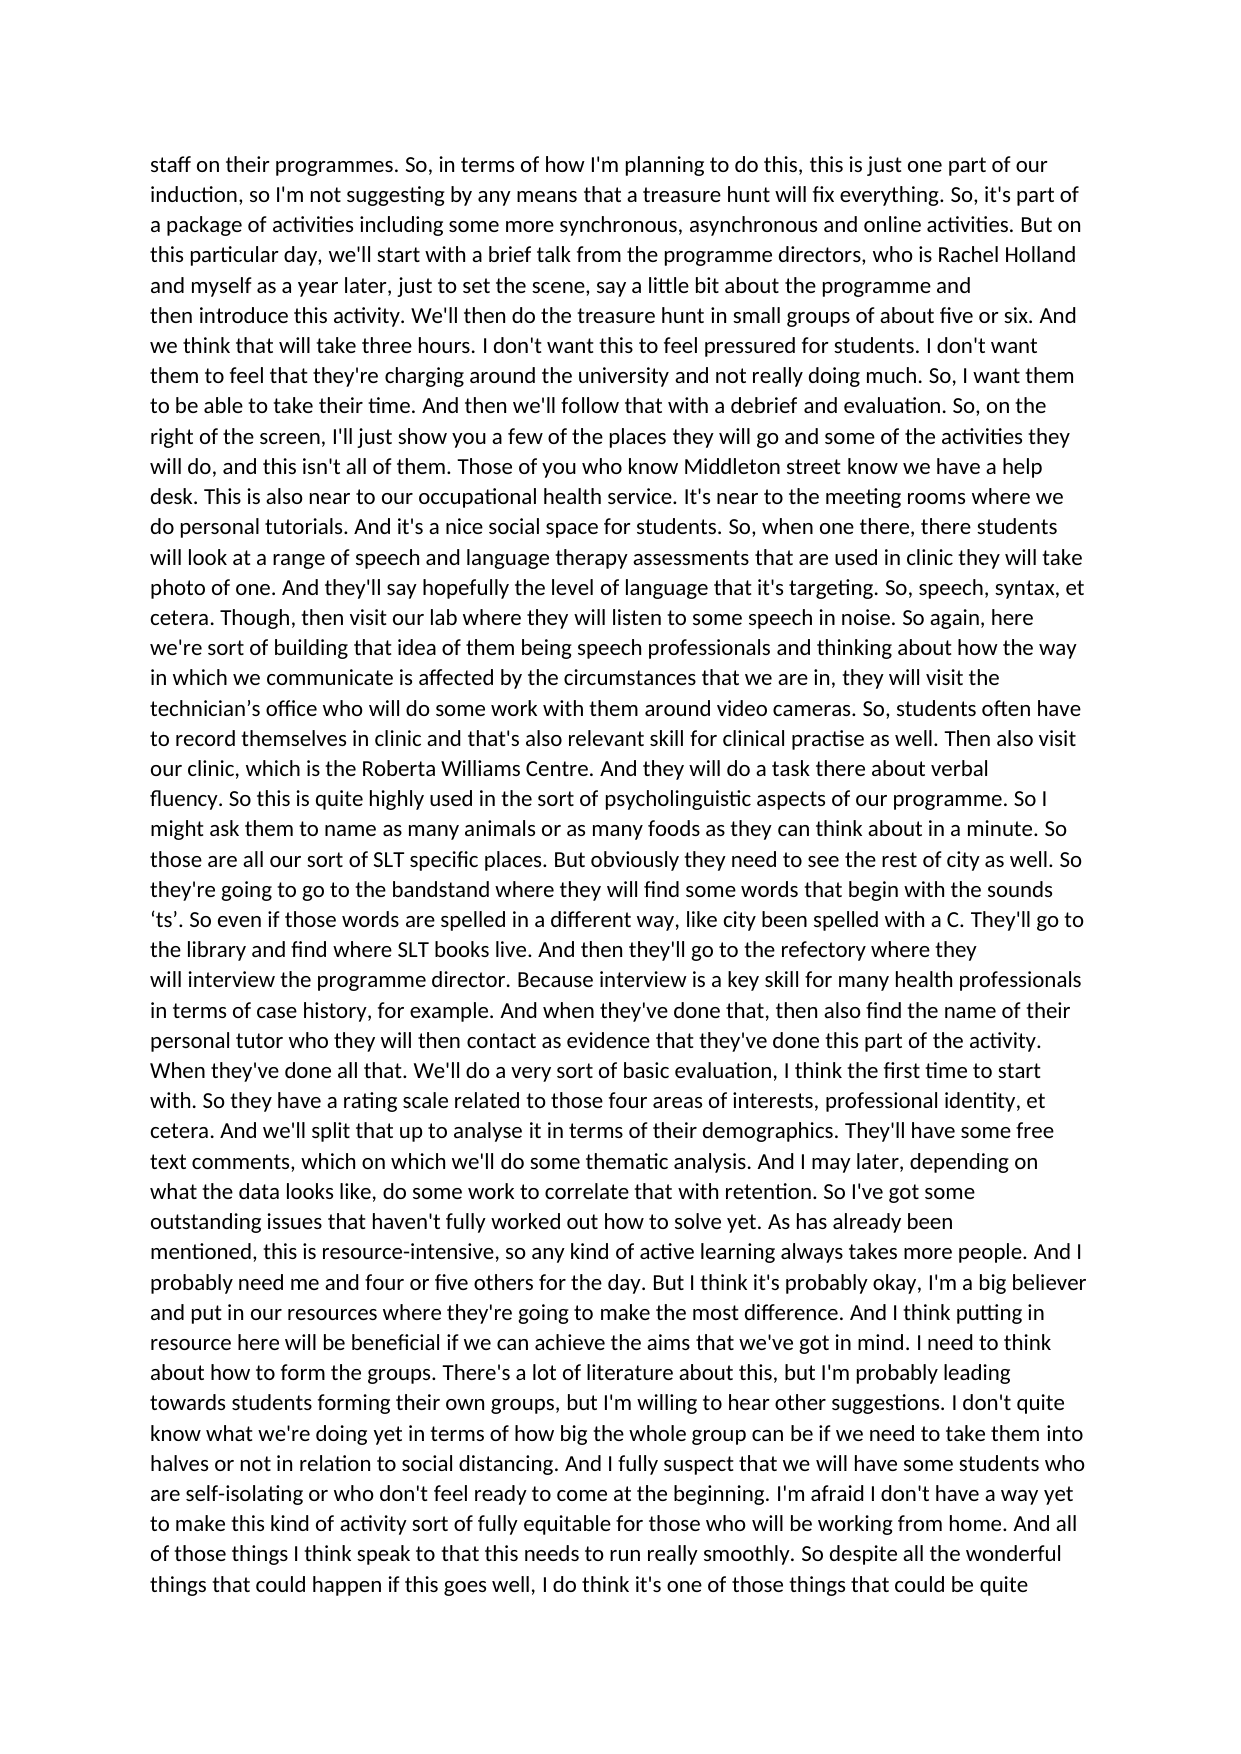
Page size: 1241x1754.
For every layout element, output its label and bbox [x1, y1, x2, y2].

text [150, 150, 1090, 1598]
